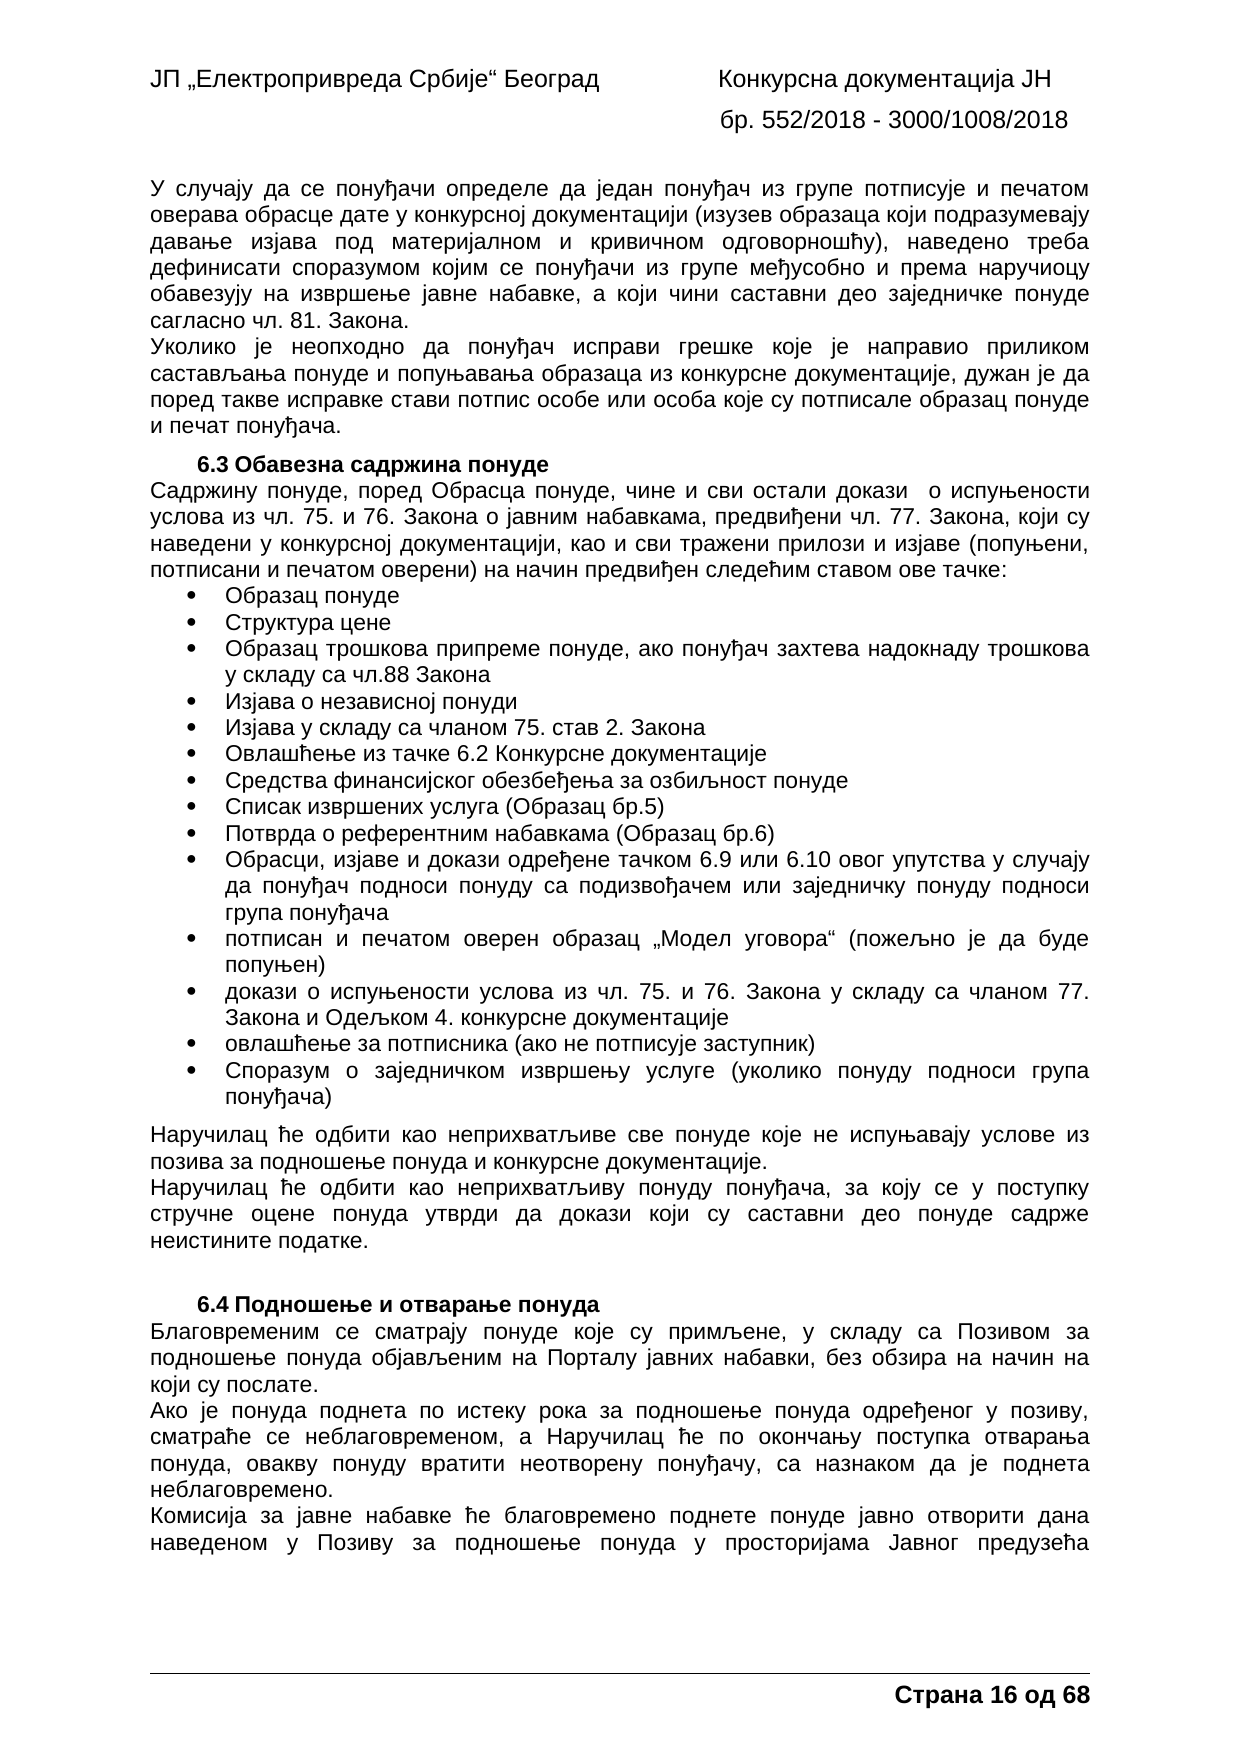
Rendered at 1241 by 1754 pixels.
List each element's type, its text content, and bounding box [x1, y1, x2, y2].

text Обрасци, изјаве и докази одређене тачком 6.9 или 6.10 овог упутства у случају да понуђач подноси понуду са подизвођачем или заједничку понуду подноси група понуђача [187, 846, 1090, 925]
list Подношење и отварање понуда [197, 1291, 1090, 1318]
text У случају да се понуђачи определе да један понуђач из групе потписује и печатом оверава обрасце дате у конкурсној документацији (изузев образаца који подразумевају давање изјава под материјалном и кривичном одговорношћу), наведено треба дефинисати споразумом којим се понуђачи из групе међусобно и према наручиоцу обавезују на извршење јавне набавке, а који чини саставни део заједничке понуде сагласно чл. 81. Закона. [150, 175, 1090, 333]
list Обавезна садржина понуде [197, 451, 1090, 477]
text Образац понуде [187, 582, 1090, 609]
text Ако је понуда поднета по истеку рока за подношење понуда одређеног у позиву, сматраће се неблаговременом, а Наручилац ће по окончању поступка отварања понуда, овакву понуду вратити неотворену понуђачу, са назнаком да је поднета неблаговремено. [150, 1397, 1090, 1502]
text Садржину понуде, поред Обрасца понуде, чине и сви остали докази о испуњености услова из чл. 75. и 76. Закона о јавним набавкама, предвиђени чл. 77. Закона, који су наведени у конкурсној документацији, као и сви тражени прилози и изјаве (попуњени, потписани и печатом оверени) на начин предвиђен следећим ставом ове тачке: [150, 477, 1090, 582]
text Потврда о референтним набавкама (Образац бр.6) [187, 819, 1090, 846]
text Наручилац ће одбити као неприхватљиву понуду понуђача, за коју се у поступку стручне оцене понуда утврди да докази који су саставни део понуде садрже неистините податке. [150, 1174, 1090, 1253]
text Структура цене [187, 609, 1090, 635]
text потписан и печатом оверен образац „Модел уговора“ (пожељно је да буде попуњен) [187, 925, 1090, 978]
text овлашћење за потписника (ако не потписује заступник) [187, 1030, 1090, 1057]
text Уколико је неопходно да понуђач исправи грешке које је направио приликом састављања понуде и попуњавања образаца из конкурсне документације, дужан је да поред такве исправке стави потпис особе или особа које су потписале образац понуде и печат понуђача. [150, 333, 1090, 438]
text Образац трошкова припреме понуде, ако понуђач захтева надокнаду трошкова у складу са чл.88 Закона [187, 635, 1090, 688]
text Списак извршених услуга (Образац бр.5) [187, 793, 1090, 819]
text Изјава у складу са чланом 75. став 2. Закона [187, 714, 1090, 740]
text Средства финансијског обезбеђења за озбиљност понуде [187, 767, 1090, 793]
text Благовременим се сматрају понуде које су примљене, у складу са Позивом за подношење понуда објављеним на Порталу јавних набавки, без обзира на начин на који су послате. [150, 1318, 1090, 1397]
text Овлашћење из тачке 6.2 Конкурсне документације [187, 740, 1090, 767]
text Наручилац ће одбити као неприхватљиве све понуде које не испуњавају услове из позива за подношење понуда и конкурсне документације. [150, 1121, 1090, 1174]
text Споразум о заједничком извршењу услуге (уколико понуду подноси група понуђача) [187, 1057, 1090, 1109]
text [150, 1502, 1090, 1555]
text докази о испуњености услова из чл. 75. и 76. Закона у складу са чланом 77. Закона и Одељком 4. конкурсне документације [187, 978, 1090, 1030]
text Изјава о независној понуди [187, 688, 1090, 714]
